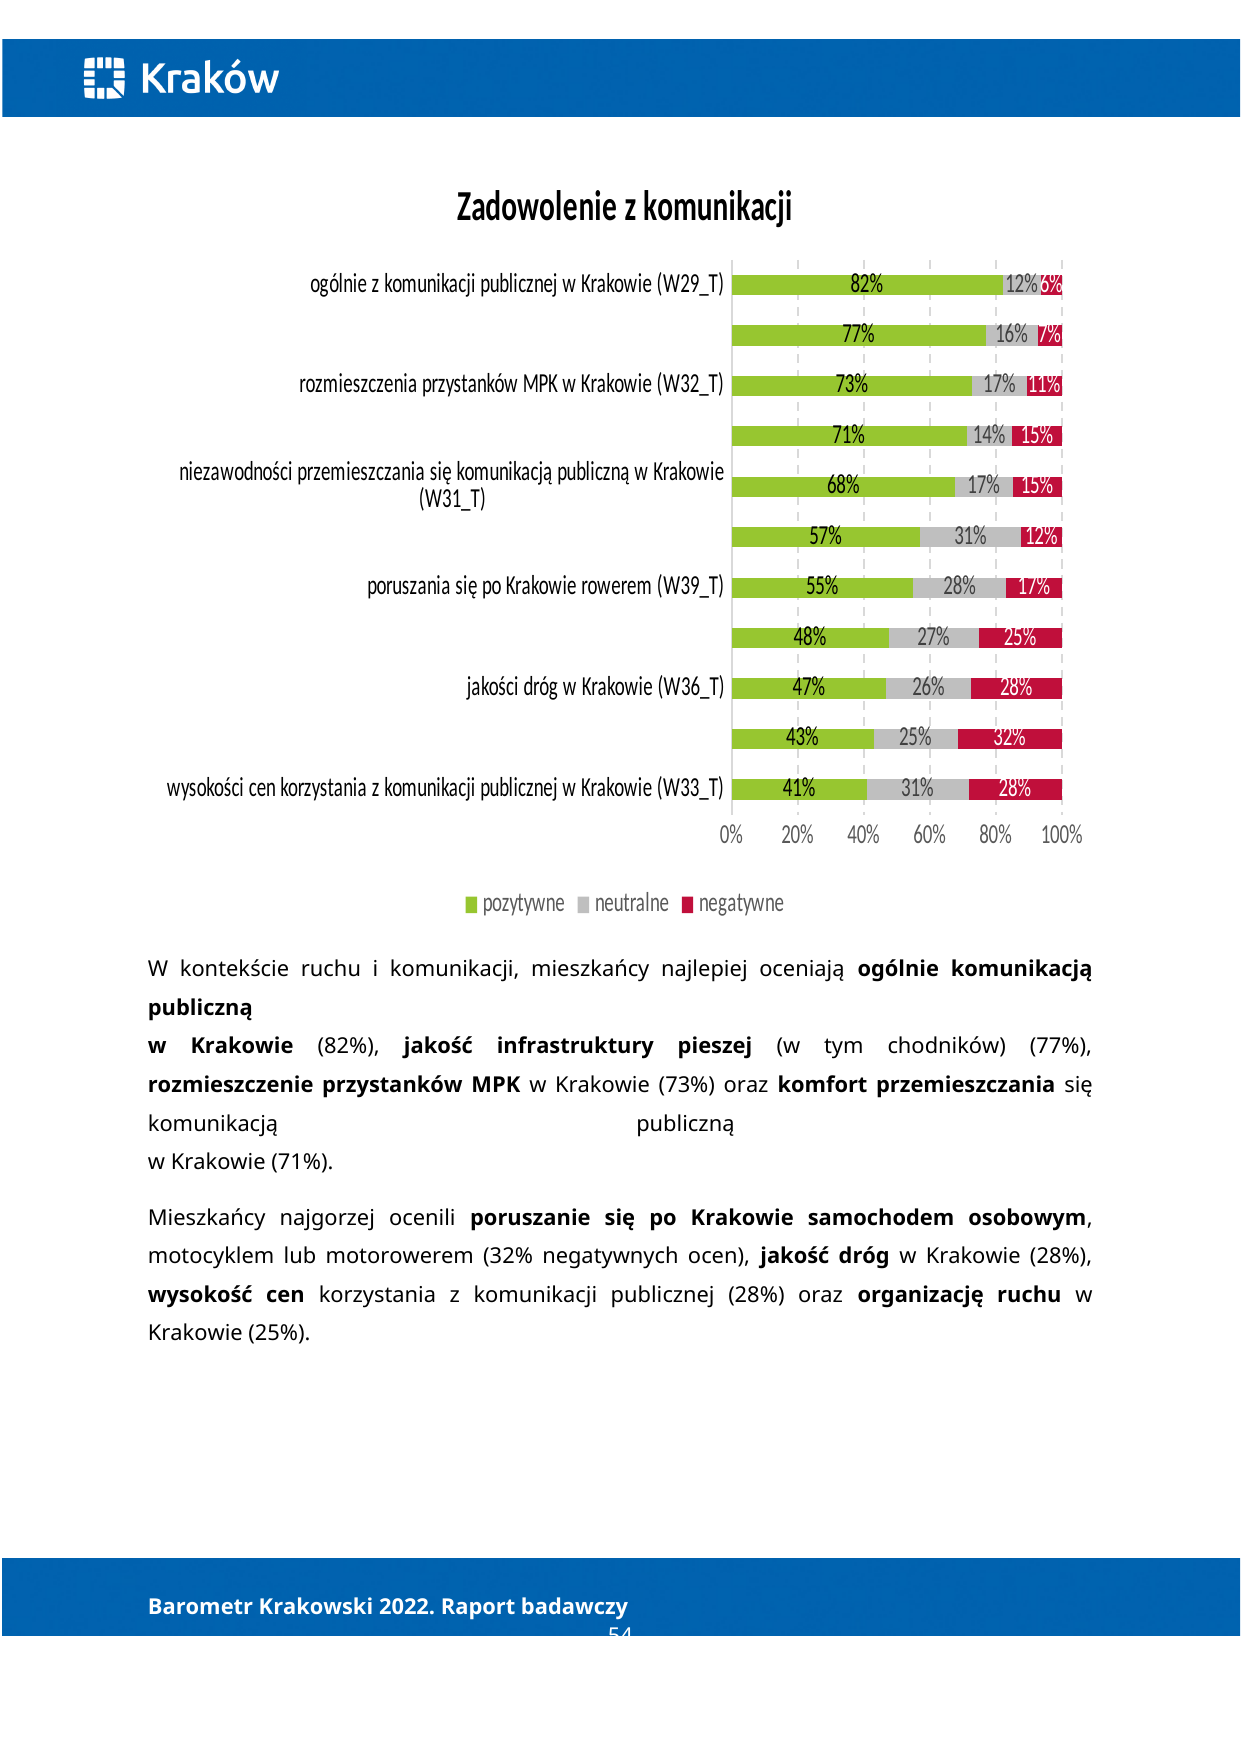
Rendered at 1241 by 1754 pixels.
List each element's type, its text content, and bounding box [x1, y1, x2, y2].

text Mieszkańcy najgorzej ocenili poruszanie się po Krakowie samochodem osobowym, motocyklem lub motorowerem (32% negatywnych ocen), jakość dróg w Krakowie (28%), wysokość cen korzystania z komunikacji publicznej (28%) oraz organizację ruchu w Krakowie (25%). [148, 1201, 1092, 1347]
picture [2, 39, 1241, 117]
text W kontekście ruchu i komunikacji, mieszkańcy najlepiej oceniają ogólnie komunikacją publiczną w Krakowie (82%), jakość infrastruktury pieszej (w tym chodników) (77%), rozmieszczenie przystanków MPK w Krakowie (73%) oraz komfort przemieszczania się komunikacją publiczną w Krakowie (71%). [148, 953, 1092, 1176]
picture [2, 1558, 1241, 1636]
